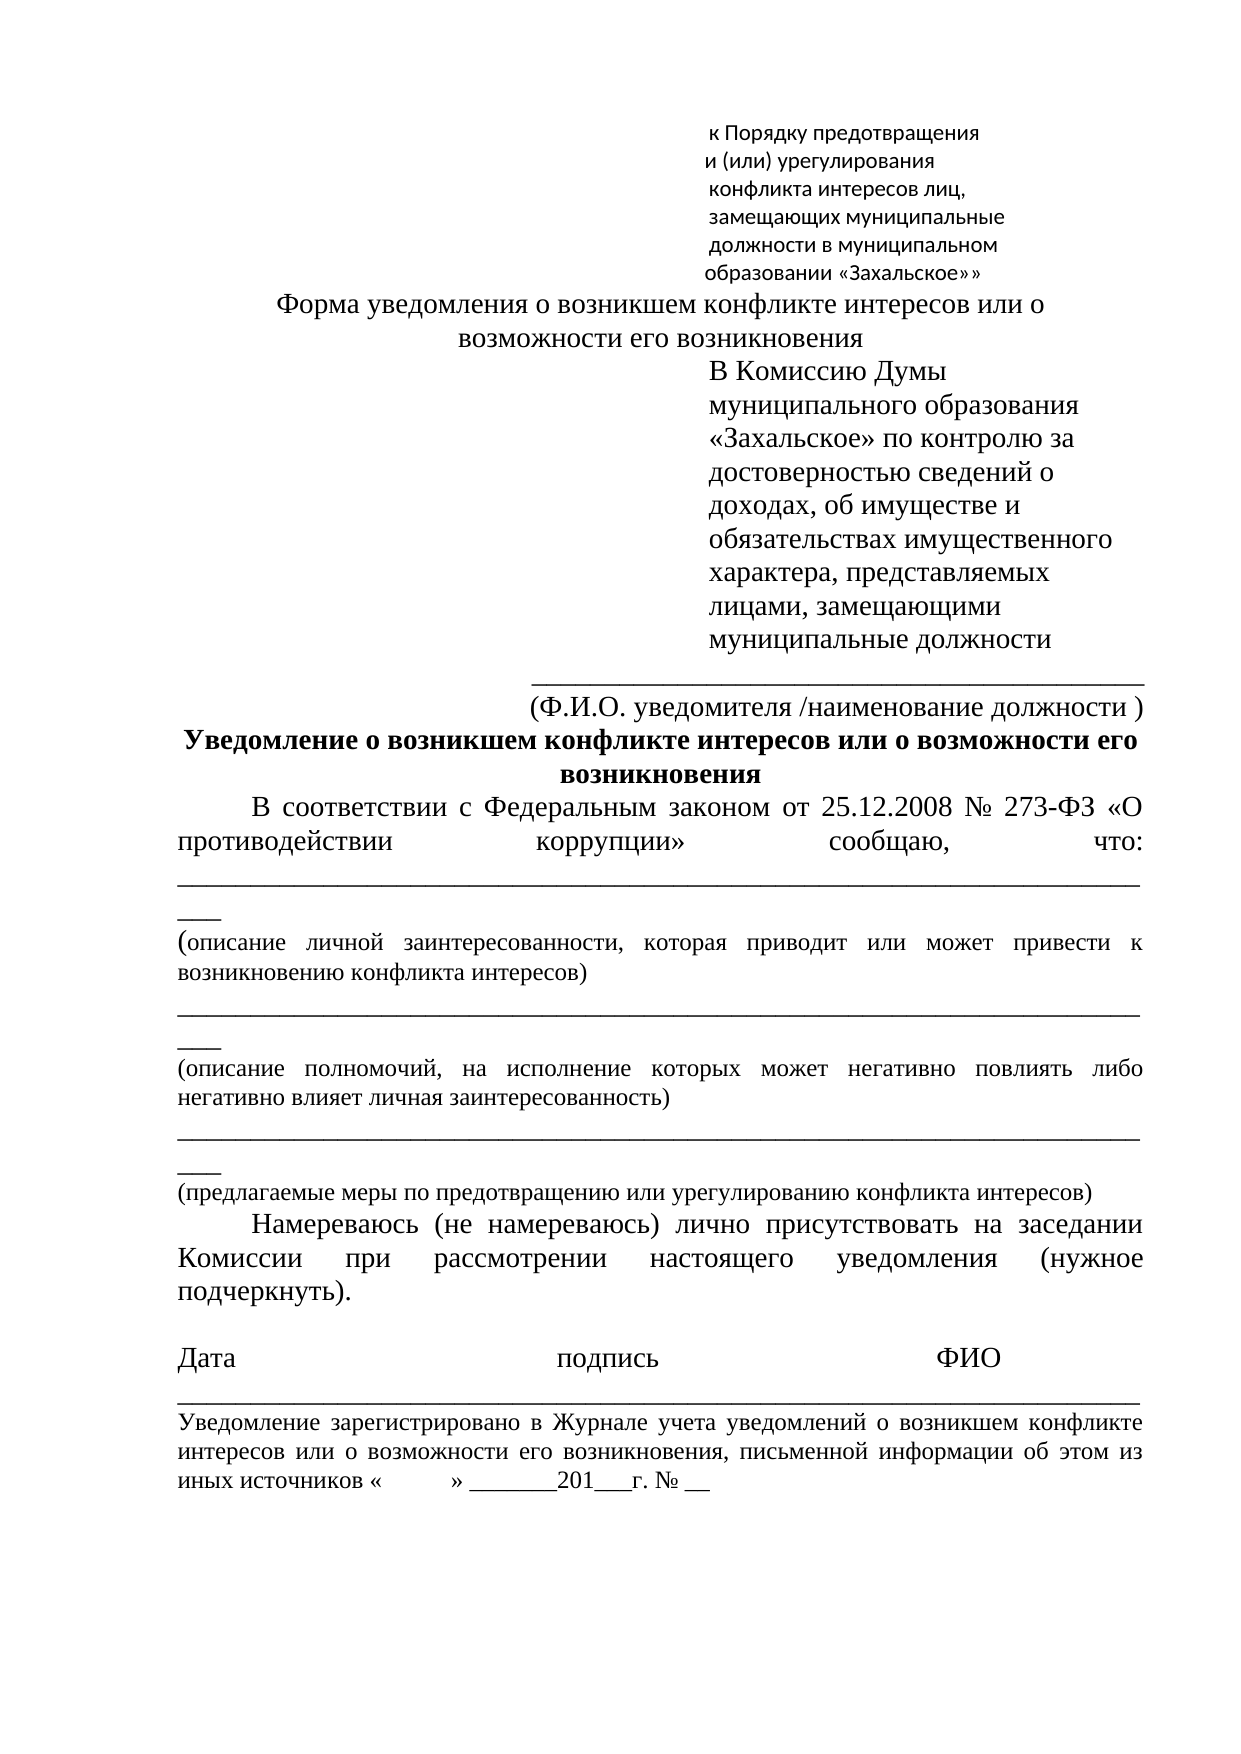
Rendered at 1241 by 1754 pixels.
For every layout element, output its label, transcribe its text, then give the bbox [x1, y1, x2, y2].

text Форма уведомления о возникшем конфликте интересов или о [177, 286, 1144, 320]
text возможности его возникновения [177, 320, 1144, 353]
text достоверностью сведений о [177, 454, 1144, 487]
text (описание полномочий, на исполнение которых может негативно повлиять либо негативно влияет личная заинтересованность) [177, 1053, 1144, 1110]
text конфликта интересов лиц, [177, 174, 1144, 202]
text «Захальское» по контролю за [177, 420, 1144, 454]
text лицами, замещающими [177, 588, 1144, 622]
text __________________________________________ [177, 655, 1144, 689]
text (описание личной заинтересованности, которая приводит или может привести к возникновению конфликта интересов) [177, 923, 1144, 986]
text _____________________________________________________________________ [177, 986, 1144, 1053]
text муниципального образования [177, 387, 1144, 420]
text должности в муниципальном [177, 230, 1144, 258]
text В соответствии с Федеральным законом от 25.12.2008 № 273-ФЗ «О противодействии коррупции» сообщаю, что: _____________________________________________________________________ [177, 789, 1144, 923]
text (Ф.И.О. уведомителя /наименование должности ) [177, 689, 1144, 722]
text В Комиссию Думы [177, 353, 1144, 387]
text образовании «Захальское»» [177, 258, 1144, 286]
text _____________________________________________________________________ [177, 1110, 1144, 1177]
text (предлагаемые меры по предотвращению или урегулированию конфликта интересов) [177, 1177, 1144, 1206]
text обязательствах имущественного [177, 521, 1144, 554]
text замещающих муниципальные [177, 202, 1144, 230]
text муниципальные должности [177, 622, 1144, 655]
text доходах, об имуществе и [177, 487, 1144, 521]
text Намереваюсь (не намереваюсь) лично присутствовать на заседании Комиссии при рассмотрении настоящего уведомления (нужное подчеркнуть). [177, 1206, 1144, 1307]
text характера, представляемых [177, 554, 1144, 588]
text __________________________________________________________________ [177, 1374, 1144, 1407]
text Дата подпись ФИО [177, 1340, 1144, 1374]
text и (или) урегулирования [177, 146, 1144, 174]
text к Порядку предотвращения [177, 118, 1144, 146]
text Уведомление о возникшем конфликте интересов или о возможности его возникновения [177, 722, 1144, 789]
text Уведомление зарегистрировано в Журнале учета уведомлений о возникшем конфликте интересов или о возможности его возникновения, письменной информации об этом из иных источников « » _______201___г. № __ [177, 1407, 1144, 1494]
